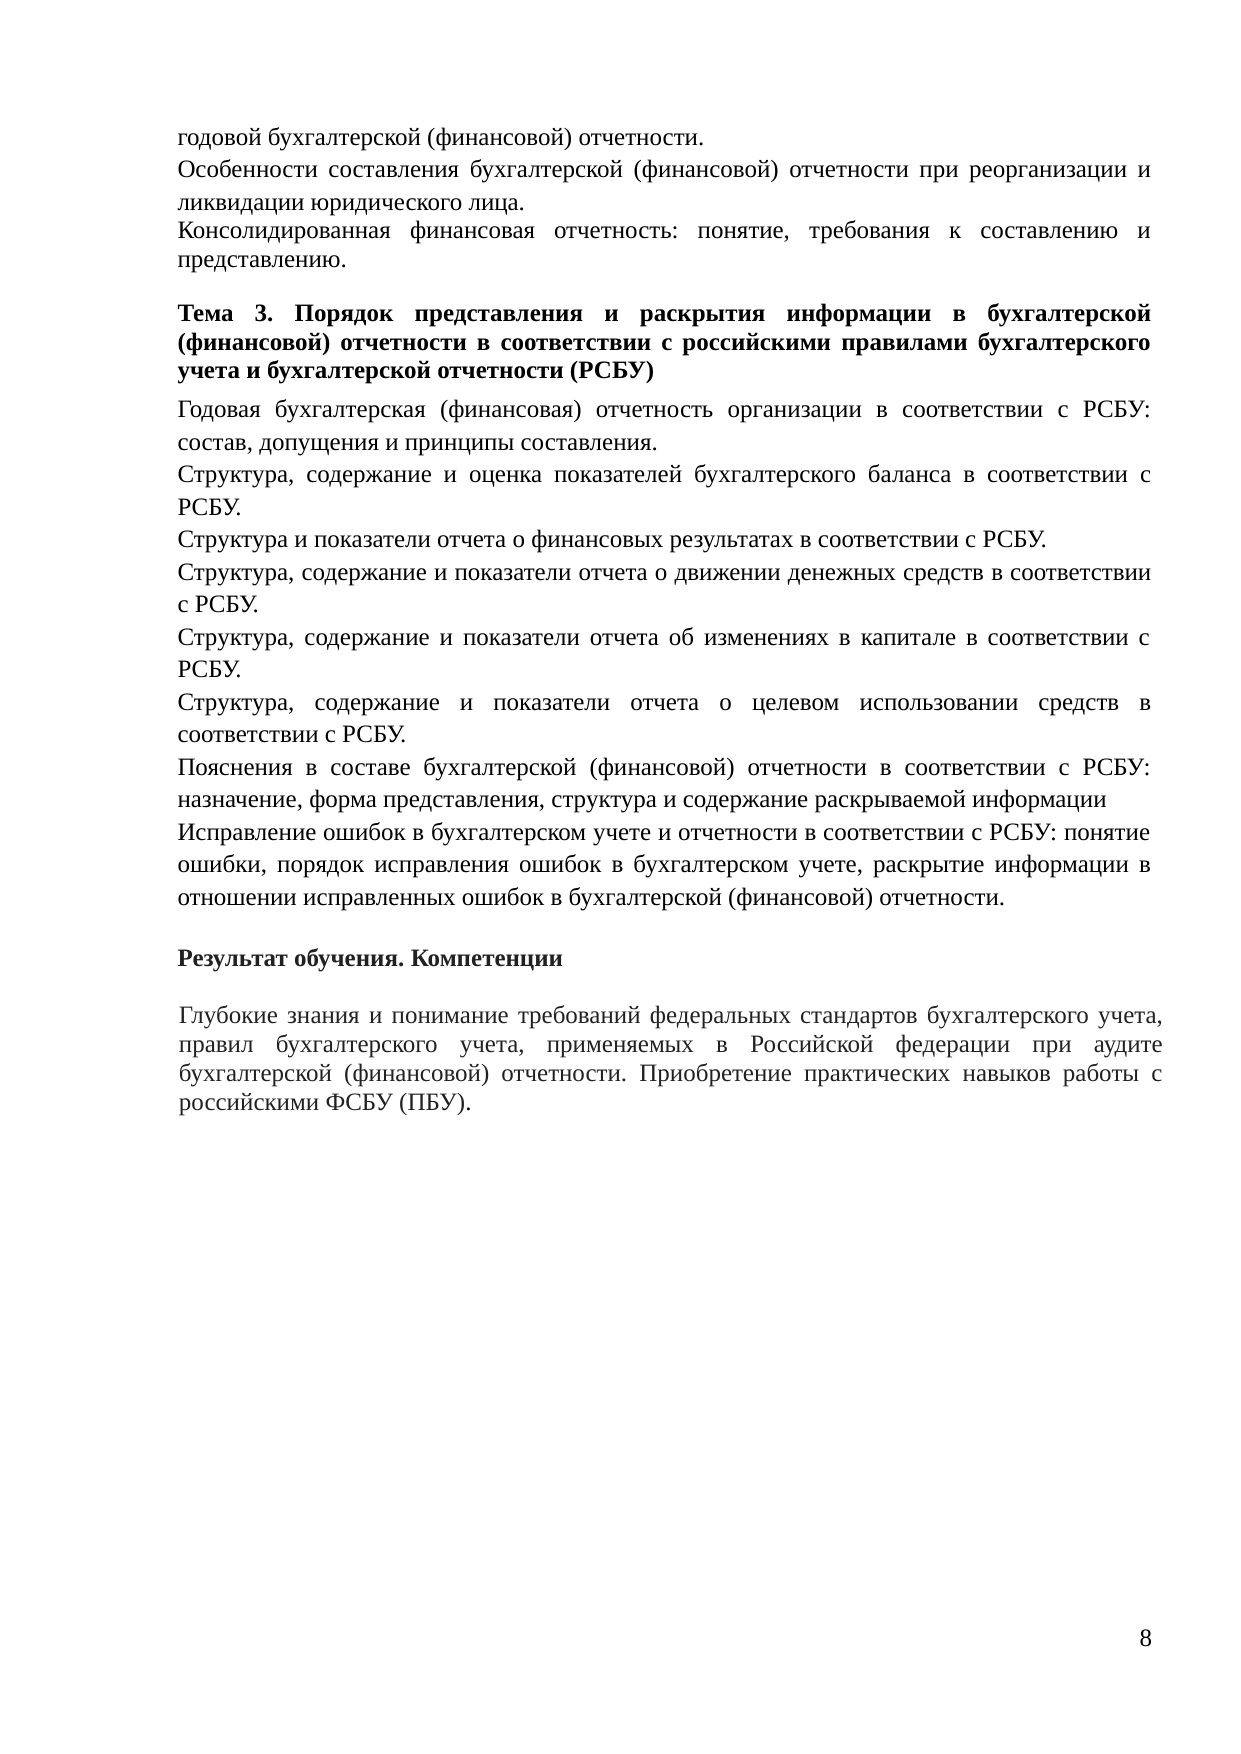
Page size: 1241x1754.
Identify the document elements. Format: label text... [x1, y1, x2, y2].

text Структура и показатели отчета о финансовых результатах в соответствии с РСБУ. [177, 521, 1152, 553]
text Исправление ошибок в бухгалтерском учете и отчетности в соответствии с РСБУ: понятие ошибки, порядок исправления ошибок в бухгалтерском учете, раскрытие информации в отношении исправленных ошибок в бухгалтерской (финансовой) отчетности. [177, 813, 1152, 911]
text Консолидированная финансовая отчетность: понятие, требования к составлению и представлению. [177, 216, 1152, 273]
text Структура, содержание и показатели отчета о целевом использовании средств в соответствии с РСБУ. [177, 683, 1152, 748]
text Структура, содержание и показатели отчета об изменениях в капитале в соответствии с РСБУ. [177, 618, 1152, 683]
text Структура, содержание и оценка показателей бухгалтерского баланса в соответствии с РСБУ. [177, 456, 1152, 521]
subtitle Тема 3. Порядок представления и раскрытия информации в бухгалтерской (финансовой) отчетности в соответствии с российскими правилами бухгалтерского учета и бухгалтерской отчетности (РСБУ) [177, 298, 1152, 384]
text Глубокие знания и понимание требований федеральных стандартов бухгалтерского учета, правил бухгалтерского учета, применяемых в Российской федерации при аудите бухгалтерской (финансовой) отчетности. Приобретение практических навыков работы с российскими ФСБУ (ПБУ). [179, 1001, 1163, 1116]
text Особенности составления бухгалтерской (финансовой) отчетности при реорганизации и ликвидации юридического лица. [177, 151, 1152, 216]
text Структура, содержание и показатели отчета о движении денежных средств в соответствии с РСБУ. [177, 553, 1152, 618]
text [177, 118, 1152, 151]
text Результат обучения. Компетенции [177, 943, 1163, 972]
text Годовая бухгалтерская (финансовая) отчетность организации в соответствии с РСБУ: состав, допущения и принципы составления. [177, 391, 1152, 456]
text Пояснения в составе бухгалтерской (финансовой) отчетности в соответствии с РСБУ: назначение, форма представления, структура и содержание раскрываемой информации [177, 748, 1152, 813]
